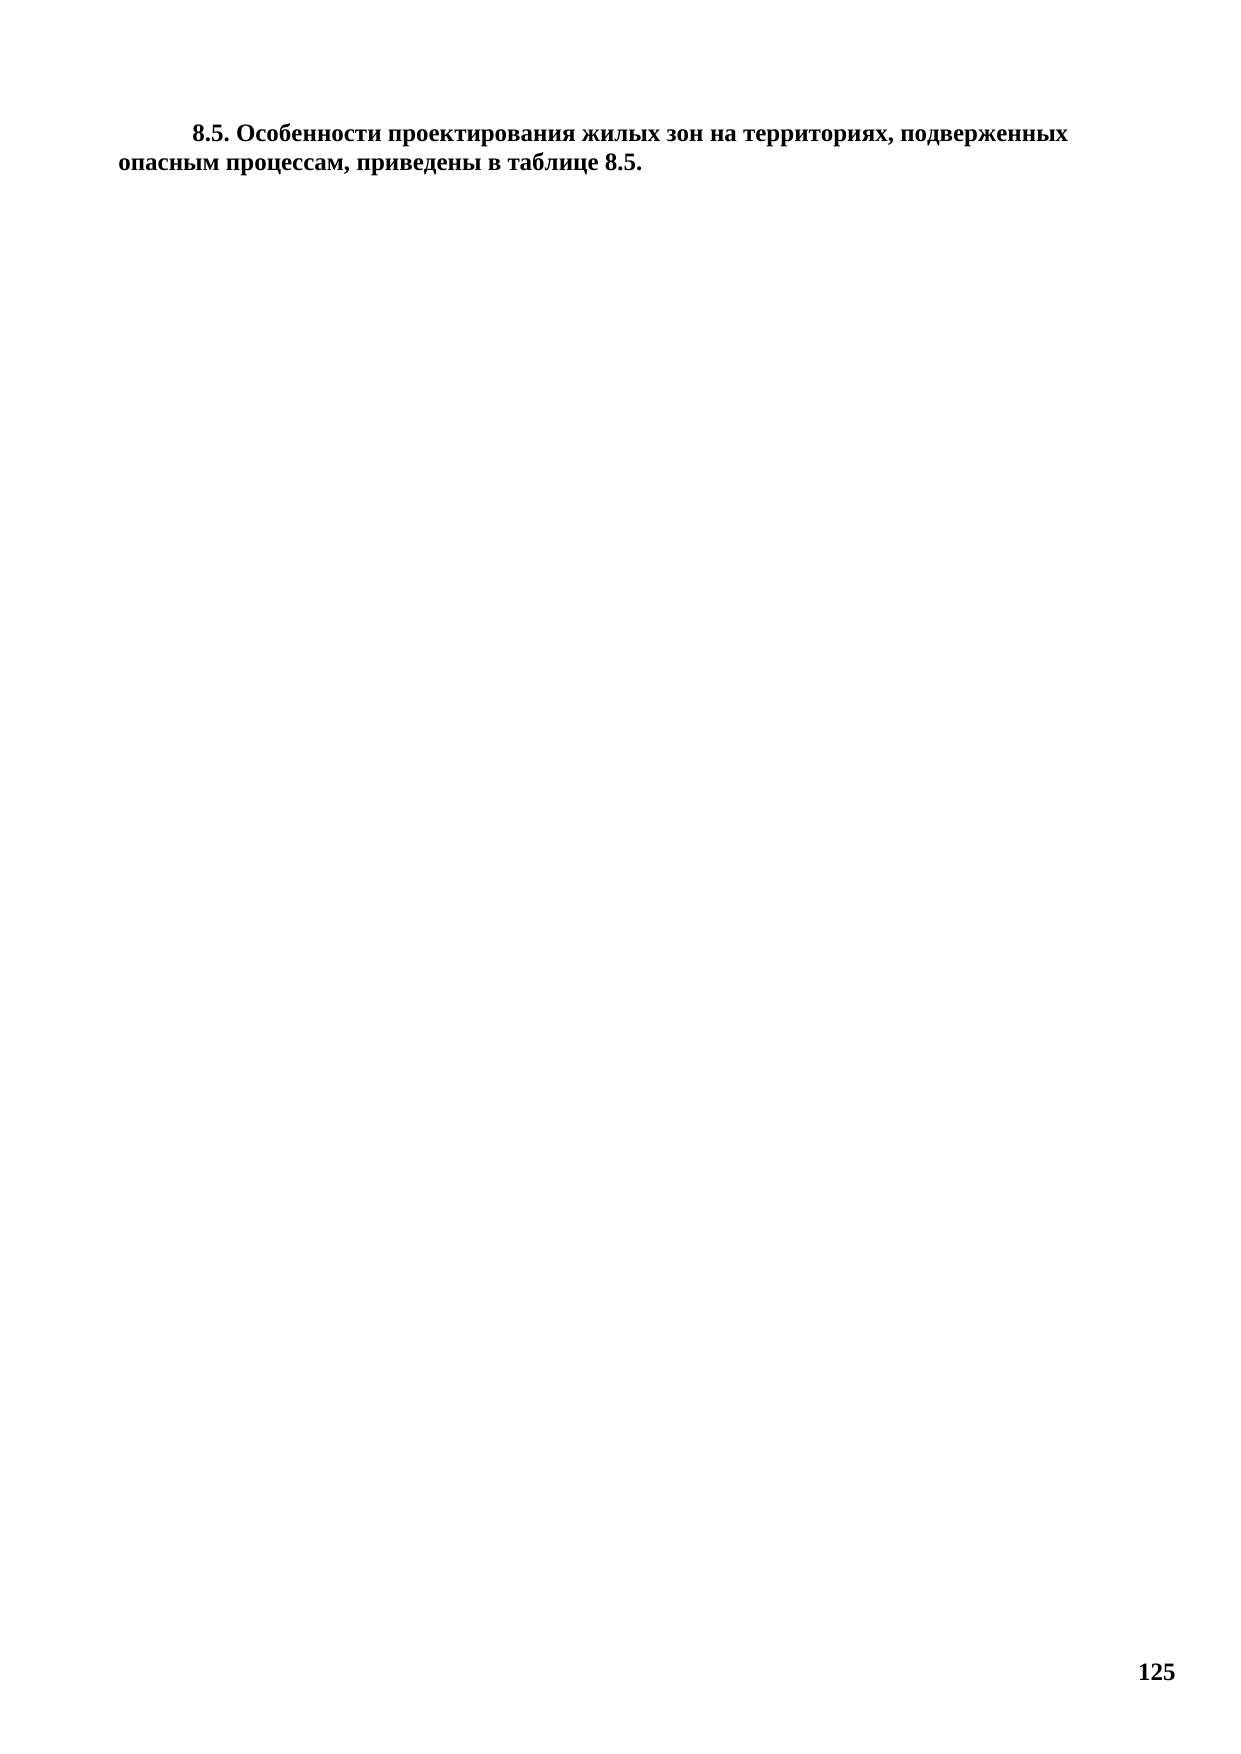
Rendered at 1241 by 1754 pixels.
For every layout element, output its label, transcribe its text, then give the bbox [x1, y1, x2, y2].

text 8.5. Особенности проектирования жилых зон на территориях, подверженных опасным процессам, приведены в таблице 8.5. [118, 118, 1175, 176]
